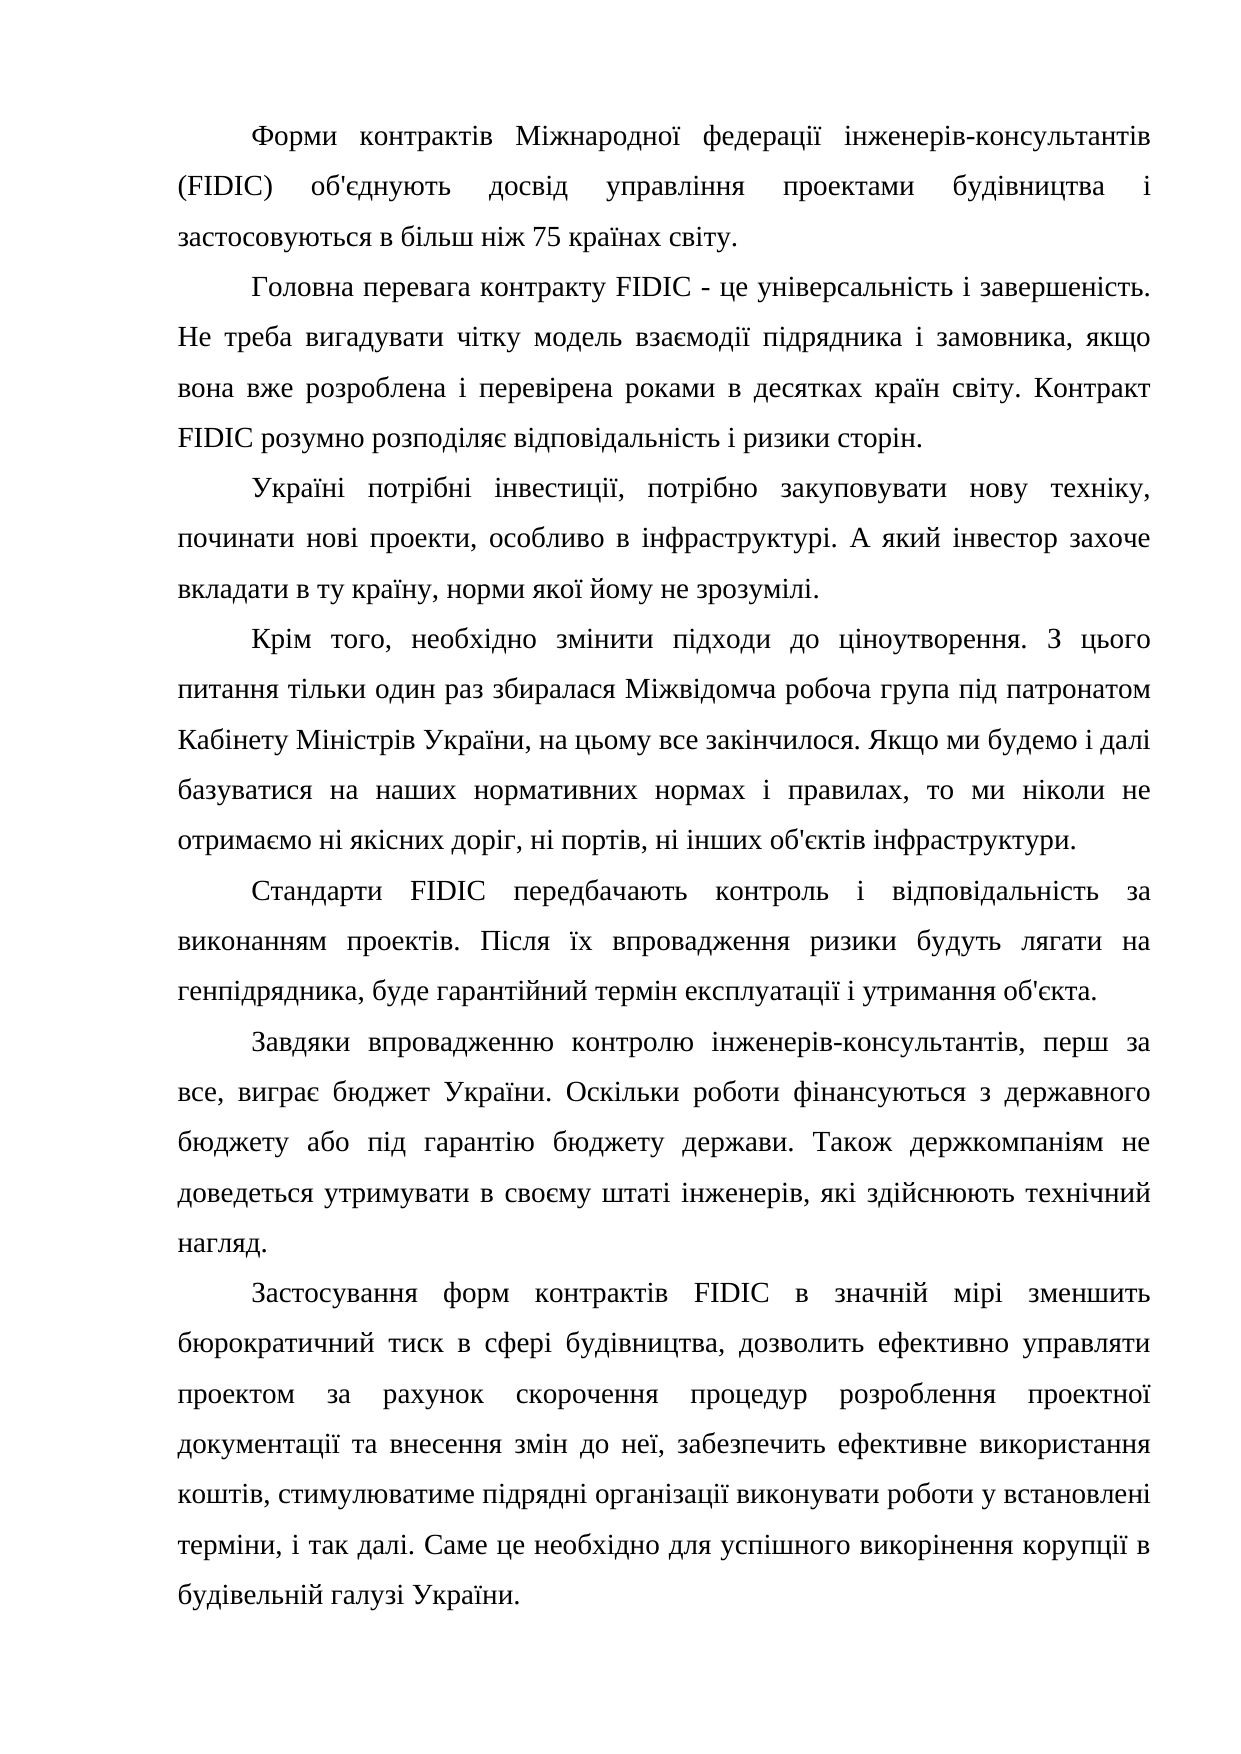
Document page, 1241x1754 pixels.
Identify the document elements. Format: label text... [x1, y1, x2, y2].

text Застосування форм контрактів FIDIC в значній мірі зменшить бюрократичний тиск в сфері будівництва, дозволить ефективно управляти проектом за рахунок скорочення процедур розроблення проектної документації та внесення змін до неї, забезпечить ефективне використання коштів, стимулюватиме підрядні організації виконувати роботи у встановлені терміни, і так далі. Саме це необхідно для успішного викорінення корупції в будівельній галузі України. [177, 1275, 1152, 1611]
text Головна перевага контракту FIDIC - це універсальність і завершеність. Не треба вигадувати чітку модель взаємодії підрядника і замовника, якщо вона вже розроблена і перевірена роками в десятках країн світу. Контракт FIDIC розумно розподіляє відповідальність і ризики сторін. [177, 269, 1152, 453]
text Україні потрібні інвестиції, потрібно закуповувати нову техніку, починати нові проекти, особливо в інфраструктурі. А який інвестор захоче вкладати в ту країну, норми якої йому не зрозумілі. [177, 470, 1152, 604]
text Крім того, необхідно змінити підходи до ціноутворення. З цього питання тільки один раз збиралася Міжвідомча робоча група під патронатом Кабінету Міністрів України, на цьому все закінчилося. Якщо ми будемо і далі базуватися на наших нормативних нормах і правилах, то ми ніколи не отримаємо ні якісних доріг, ні портів, ні інших об'єктів інфраструктури. [177, 621, 1152, 856]
text Завдяки впровадженню контролю інженерів-консультантів, перш за все, виграє бюджет України. Оскільки роботи фінансуються з державного бюджету або під гарантію бюджету держави. Також держкомпаніям не доведеться утримувати в своєму штаті інженерів, які здійснюють технічний нагляд. [177, 1024, 1152, 1258]
text Стандарти FIDIC передбачають контроль і відповідальність за виконанням проектів. Після їх впровадження ризики будуть лягати на генпідрядника, буде гарантійний термін експлуатації і утримання об'єкта. [177, 873, 1152, 1007]
text Форми контрактів Міжнародної федерації інженерів-консультантів (FIDIC) об'єднують досвід управління проектами будівництва і застосовуються в більш ніж 75 країнах світу. [177, 118, 1152, 252]
